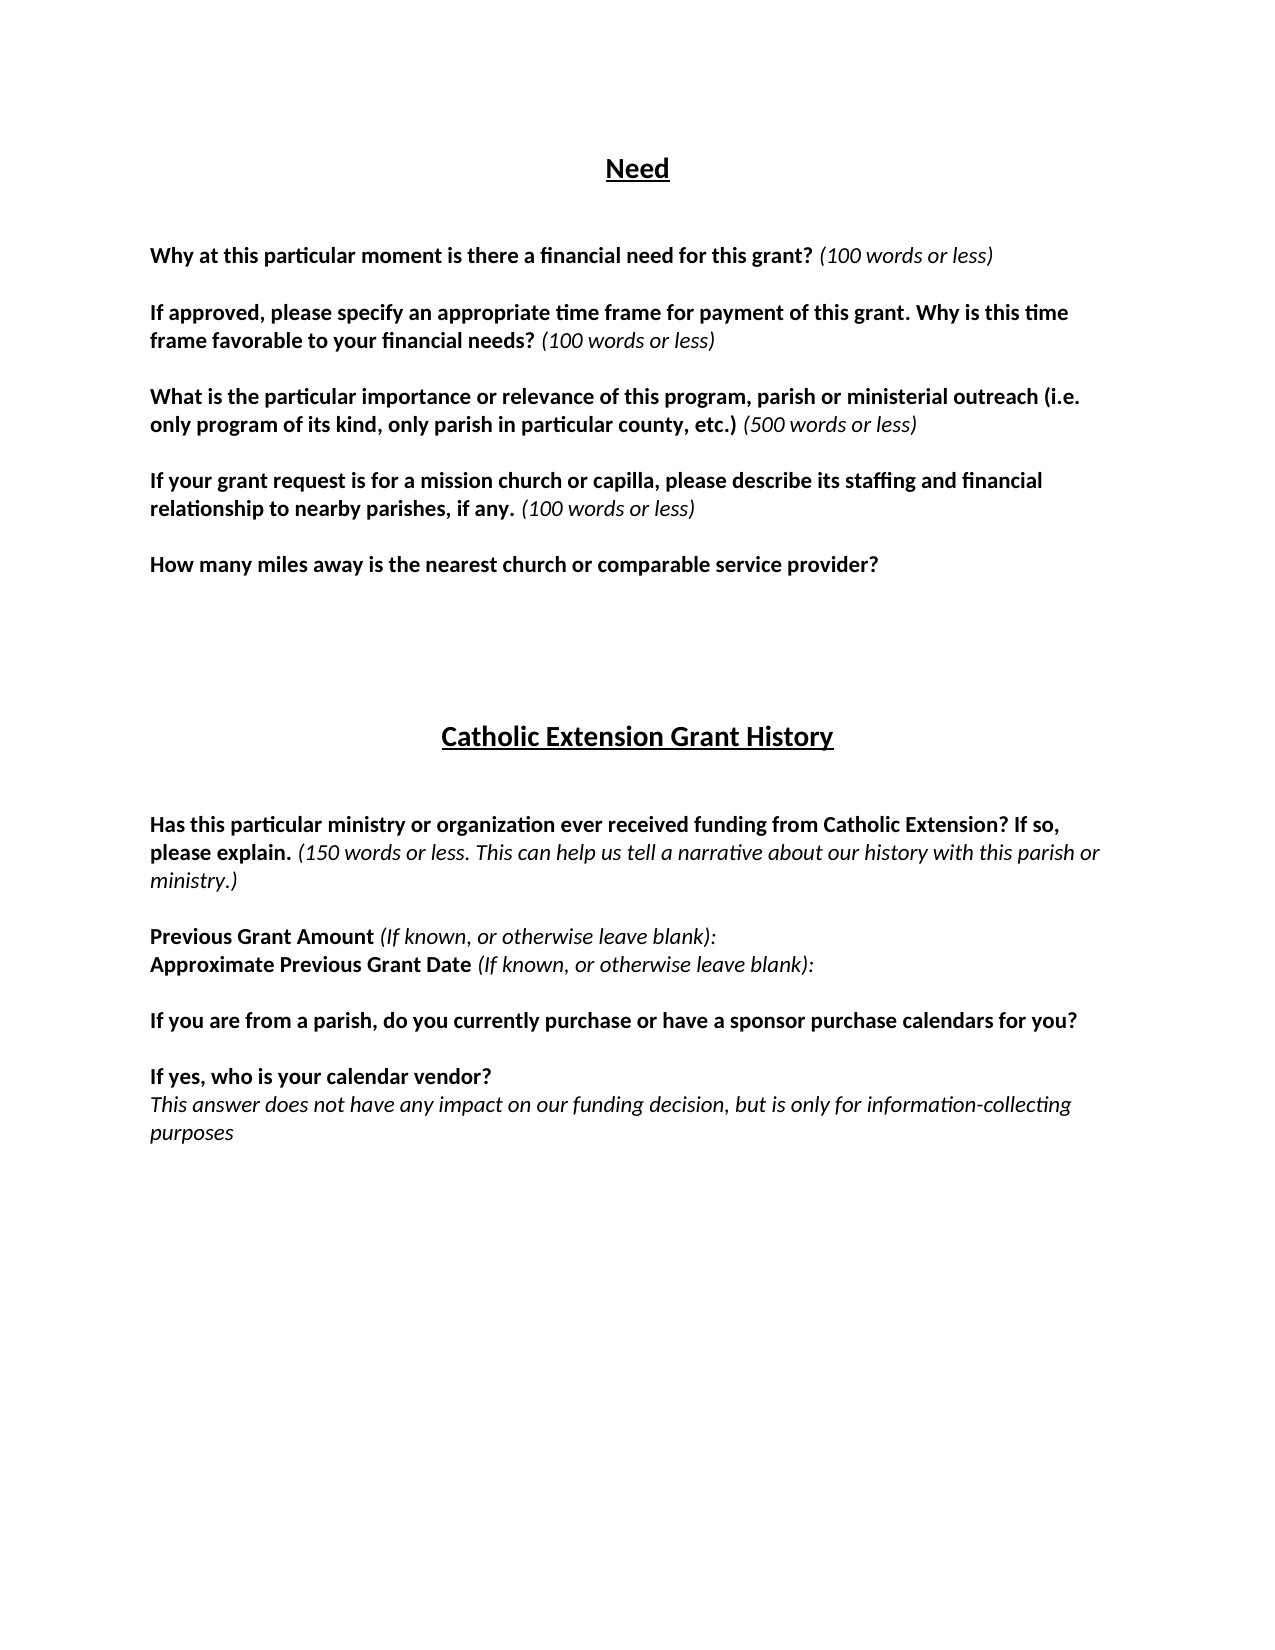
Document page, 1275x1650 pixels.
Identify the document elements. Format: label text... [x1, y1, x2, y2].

text This answer does not have any impact on our funding decision, but is only for information-collecting purposes [150, 1090, 1125, 1146]
text Catholic Extension Grant History [150, 718, 1125, 754]
text If your grant request is for a mission church or capilla, please describe its staffing and financial relationship to nearby parishes, if any. (100 words or less) [150, 466, 1125, 522]
text If you are from a parish, do you currently purchase or have a sponsor purchase calendars for you? [150, 1006, 1125, 1034]
text Why at this particular moment is there a financial need for this grant? (100 words or less) [150, 242, 1125, 270]
text Previous Grant Amount (If known, or otherwise leave blank): [150, 922, 1125, 950]
text Need [150, 150, 1125, 186]
text If approved, please specify an appropriate time frame for payment of this grant. Why is this time frame favorable to your financial needs? (100 words or less) [150, 298, 1125, 354]
text Has this particular ministry or organization ever received funding from Catholic Extension? If so, please explain. (150 words or less. This can help us tell a narrative about our history with this parish or ministry.) [150, 810, 1125, 894]
text Approximate Previous Grant Date (If known, or otherwise leave blank): [150, 950, 1125, 978]
text If yes, who is your calendar vendor? [150, 1062, 1125, 1090]
text What is the particular importance or relevance of this program, parish or ministerial outreach (i.e. only program of its kind, only parish in particular county, etc.) (500 words or less) [150, 382, 1125, 438]
text How many miles away is the nearest church or comparable service provider? [150, 550, 1125, 578]
